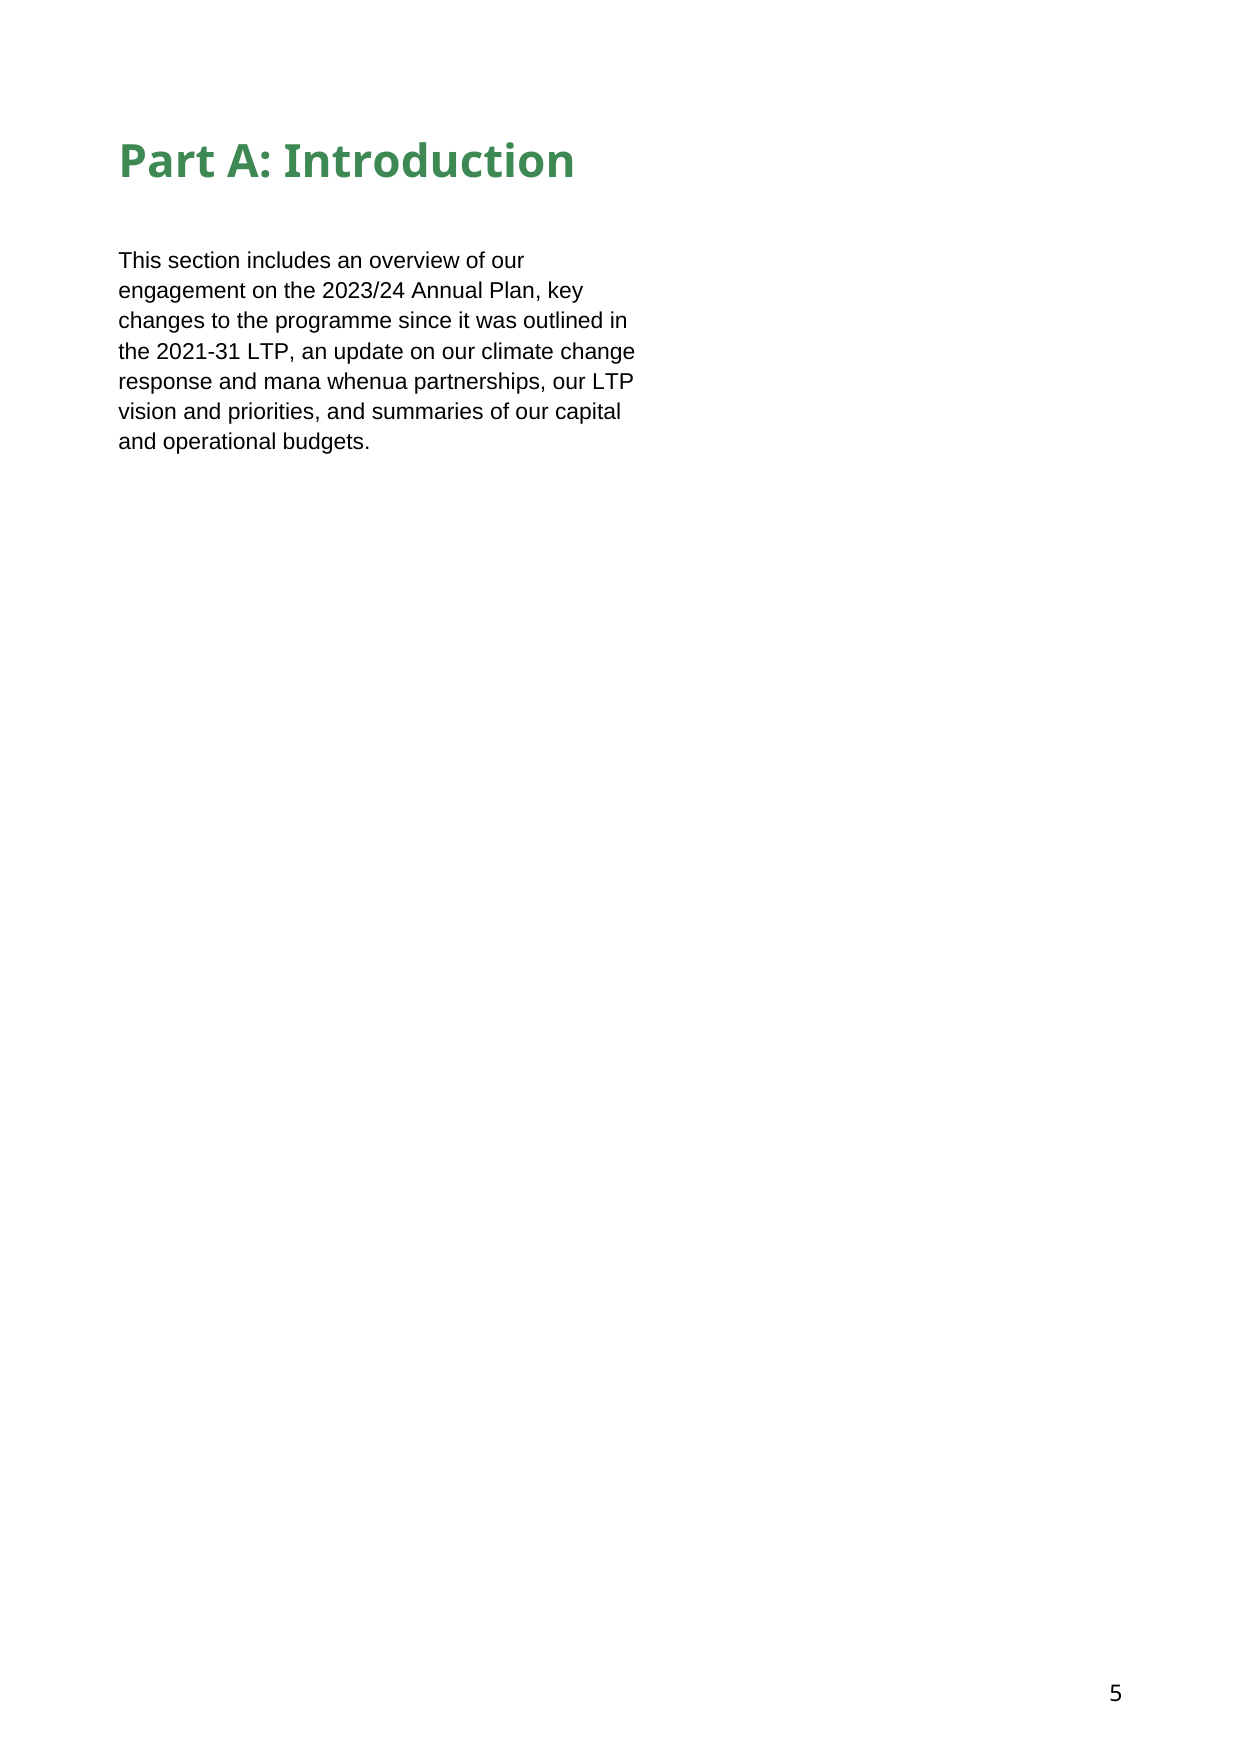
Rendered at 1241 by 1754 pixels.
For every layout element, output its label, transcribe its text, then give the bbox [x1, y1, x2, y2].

subtitle Part A: Introduction [118, 128, 1122, 191]
text This section includes an overview of our engagement on the 2023/24 Annual Plan, key changes to the programme since it was outlined in the 2021-31 LTP, an update on our climate change response and mana whenua partnerships, our LTP vision and priorities, and summaries of our capital and operational budgets. [118, 247, 650, 454]
